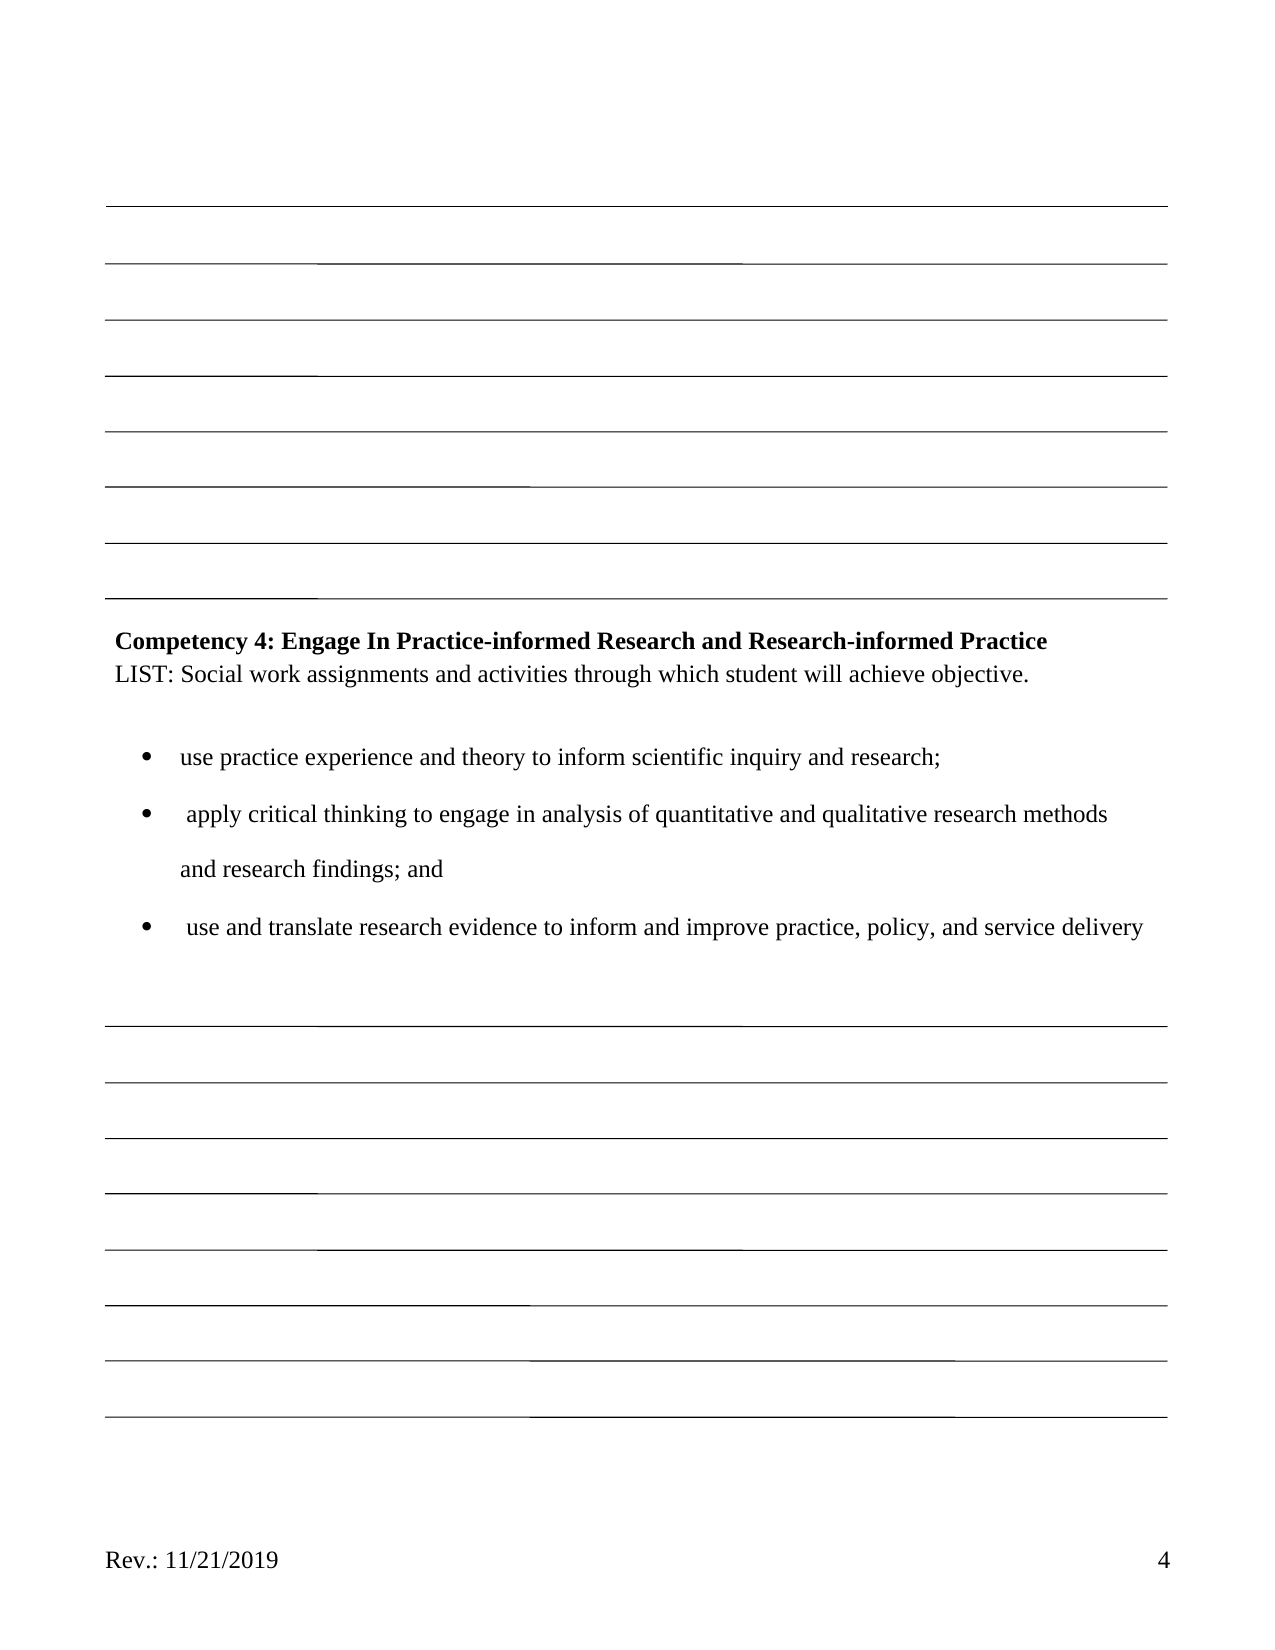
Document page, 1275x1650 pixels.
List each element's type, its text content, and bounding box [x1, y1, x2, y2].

subtitle Competency 4: Engage In Practice-informed Research and Research-informed Practice [114, 626, 1181, 655]
list use practice experience and theory to inform scientific inquiry and research; [142, 742, 1181, 770]
list use and translate research evidence to inform and improve practice, policy, and service delivery [142, 912, 1181, 941]
list apply critical thinking to engage in analysis of quantitative and qualitative research methods and research findings; and [142, 799, 1150, 883]
text LIST: Social work assignments and activities through which student will achieve objective. [114, 659, 1181, 688]
